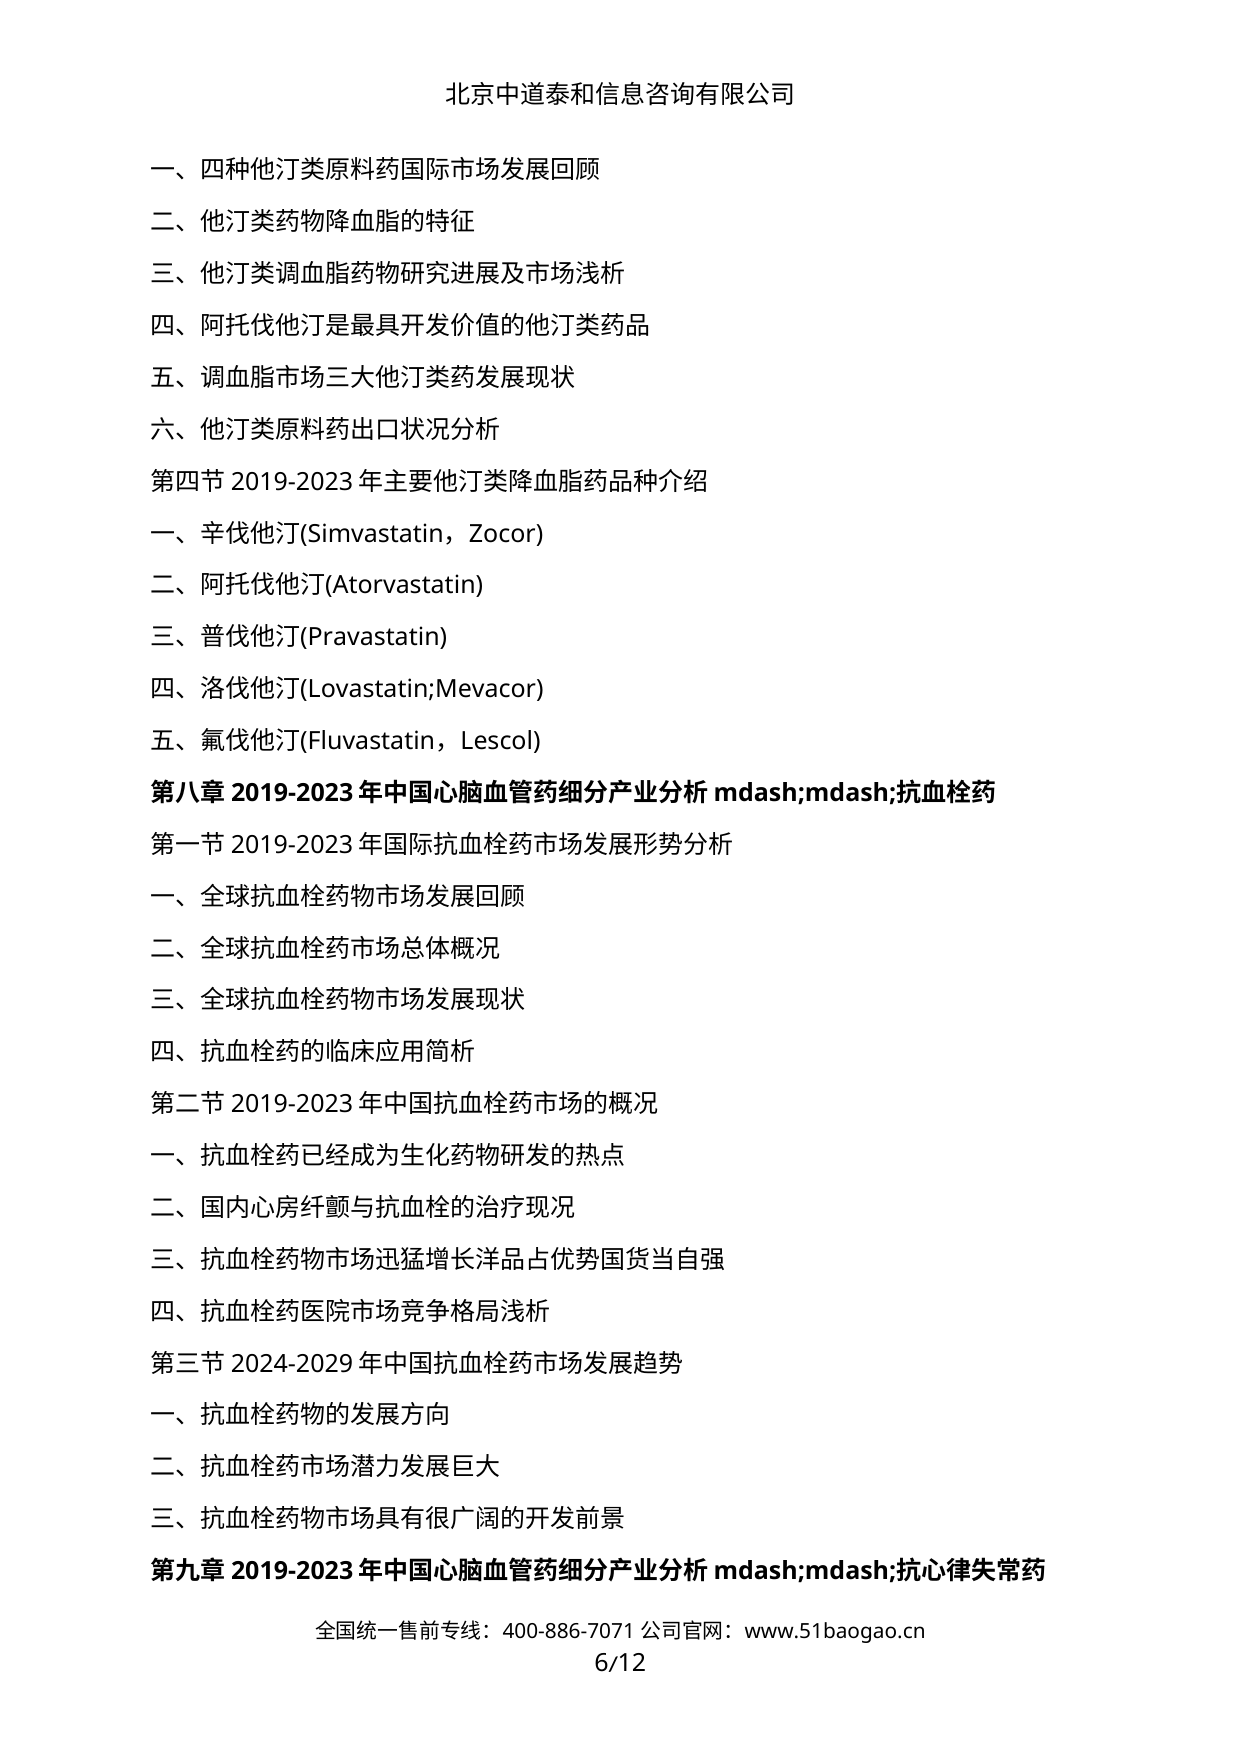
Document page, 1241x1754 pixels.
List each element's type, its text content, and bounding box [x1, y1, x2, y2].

text 第八章 2019-2023年中国心脑血管药细分产业分析mdash;mdash;抗血栓药 [150, 772, 1090, 809]
text 一、抗血栓药已经成为生化药物研发的热点 [150, 1136, 1090, 1172]
text 一、辛伐他汀(Simvastatin，Zocor) [150, 513, 1090, 549]
text 第九章 2019-2023年中国心脑血管药细分产业分析mdash;mdash;抗心律失常药 [150, 1551, 1090, 1587]
text 第二节 2019-2023年中国抗血栓药市场的概况 [150, 1084, 1090, 1120]
text 四、抗血栓药医院市场竞争格局浅析 [150, 1291, 1090, 1327]
text 三、他汀类调血脂药物研究进展及市场浅析 [150, 254, 1090, 290]
text 五、调血脂市场三大他汀类药发展现状 [150, 357, 1090, 394]
text 一、抗血栓药物的发展方向 [150, 1395, 1090, 1431]
text 一、全球抗血栓药物市场发展回顾 [150, 876, 1090, 912]
text 二、国内心房纤颤与抗血栓的治疗现况 [150, 1187, 1090, 1224]
text 二、阿托伐他汀(Atorvastatin) [150, 565, 1090, 601]
text 四、洛伐他汀(Lovastatin;Mevacor) [150, 669, 1090, 705]
text 六、他汀类原料药出口状况分析 [150, 409, 1090, 446]
text 五、氟伐他汀(Fluvastatin，Lescol) [150, 721, 1090, 757]
text 三、抗血栓药物市场迅猛增长洋品占优势国货当自强 [150, 1239, 1090, 1276]
text 三、普伐他汀(Pravastatin) [150, 617, 1090, 653]
text 二、他汀类药物降血脂的特征 [150, 202, 1090, 238]
text 二、抗血栓药市场潜力发展巨大 [150, 1447, 1090, 1483]
text 二、全球抗血栓药市场总体概况 [150, 928, 1090, 964]
text 四、抗血栓药的临床应用简析 [150, 1032, 1090, 1068]
text 第四节 2019-2023年主要他汀类降血脂药品种介绍 [150, 461, 1090, 497]
text 一、四种他汀类原料药国际市场发展回顾 [150, 150, 1090, 186]
text 第三节 2024-2029年中国抗血栓药市场发展趋势 [150, 1343, 1090, 1379]
text 第一节 2019-2023年国际抗血栓药市场发展形势分析 [150, 824, 1090, 861]
text 三、全球抗血栓药物市场发展现状 [150, 980, 1090, 1016]
text 四、阿托伐他汀是最具开发价值的他汀类药品 [150, 306, 1090, 342]
text 三、抗血栓药物市场具有很广阔的开发前景 [150, 1499, 1090, 1535]
